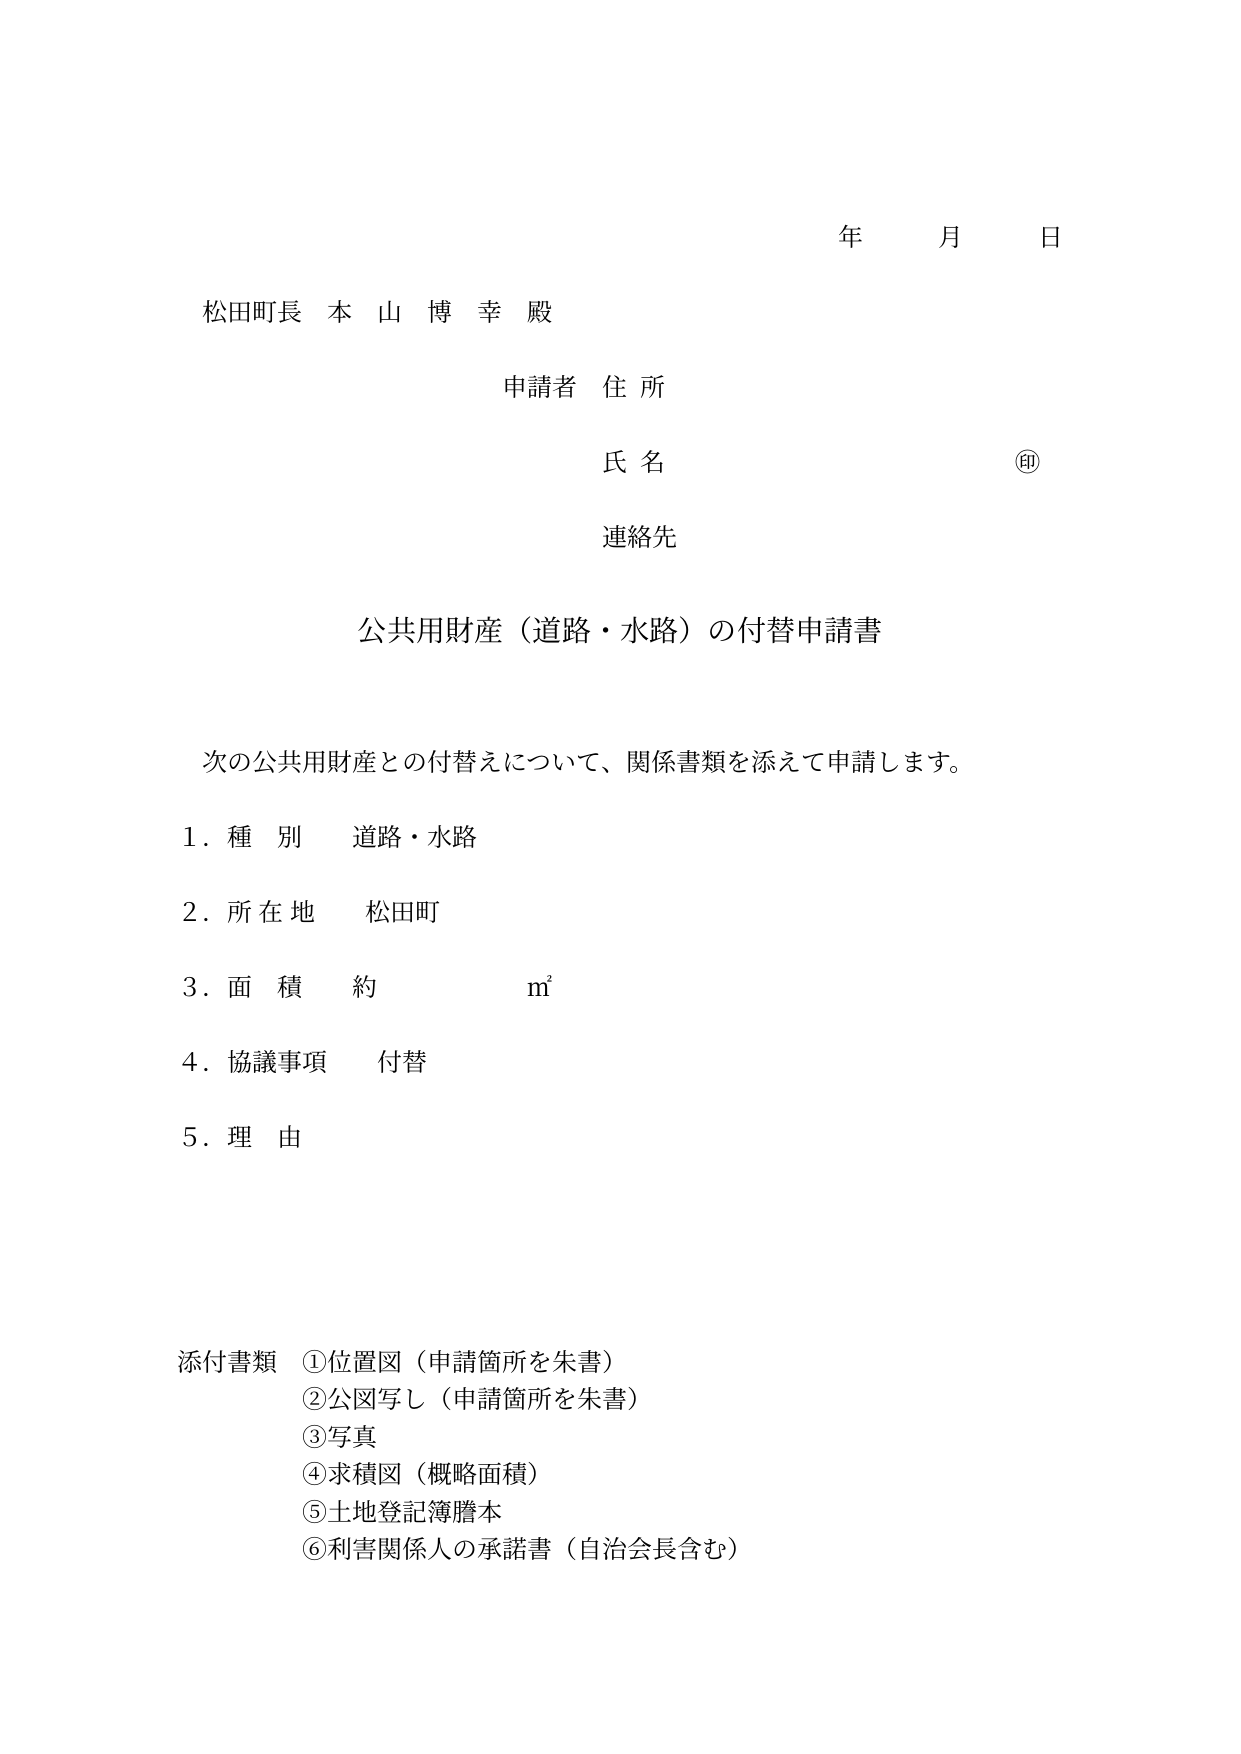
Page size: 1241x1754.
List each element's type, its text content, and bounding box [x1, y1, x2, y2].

text 年 月 日 [177, 217, 1063, 254]
text ④求積図（概略面積） [177, 1454, 1063, 1492]
text ４．協議事項 付替 [177, 1042, 1063, 1079]
text ②公図写し（申請箇所を朱書） [177, 1379, 1063, 1417]
text ⑥利害関係人の承諾書（自治会長含む） [177, 1529, 1063, 1567]
text 申請者 住所 [177, 367, 1063, 404]
text ⑤土地登記簿謄本 [177, 1492, 1063, 1529]
text 添付書類 ①位置図（申請箇所を朱書） [177, 1342, 1063, 1379]
text 公共用財産（道路・水路）の付替申請書 [177, 592, 1063, 667]
text ③写真 [177, 1417, 1063, 1454]
text 氏名 ㊞ [177, 442, 1063, 479]
text 連絡先 [177, 517, 1063, 554]
text 次の公共用財産との付替えについて、関係書類を添えて申請します。 [177, 742, 1063, 779]
text ２．所在地 松田町 [177, 892, 1063, 929]
text ５．理由 [177, 1117, 1063, 1154]
text ３．面積 約 ㎡ [177, 967, 1063, 1004]
text １．種別 道路・水路 [177, 817, 1063, 854]
text 松田町長 本 山 博 幸 殿 [177, 292, 1063, 329]
